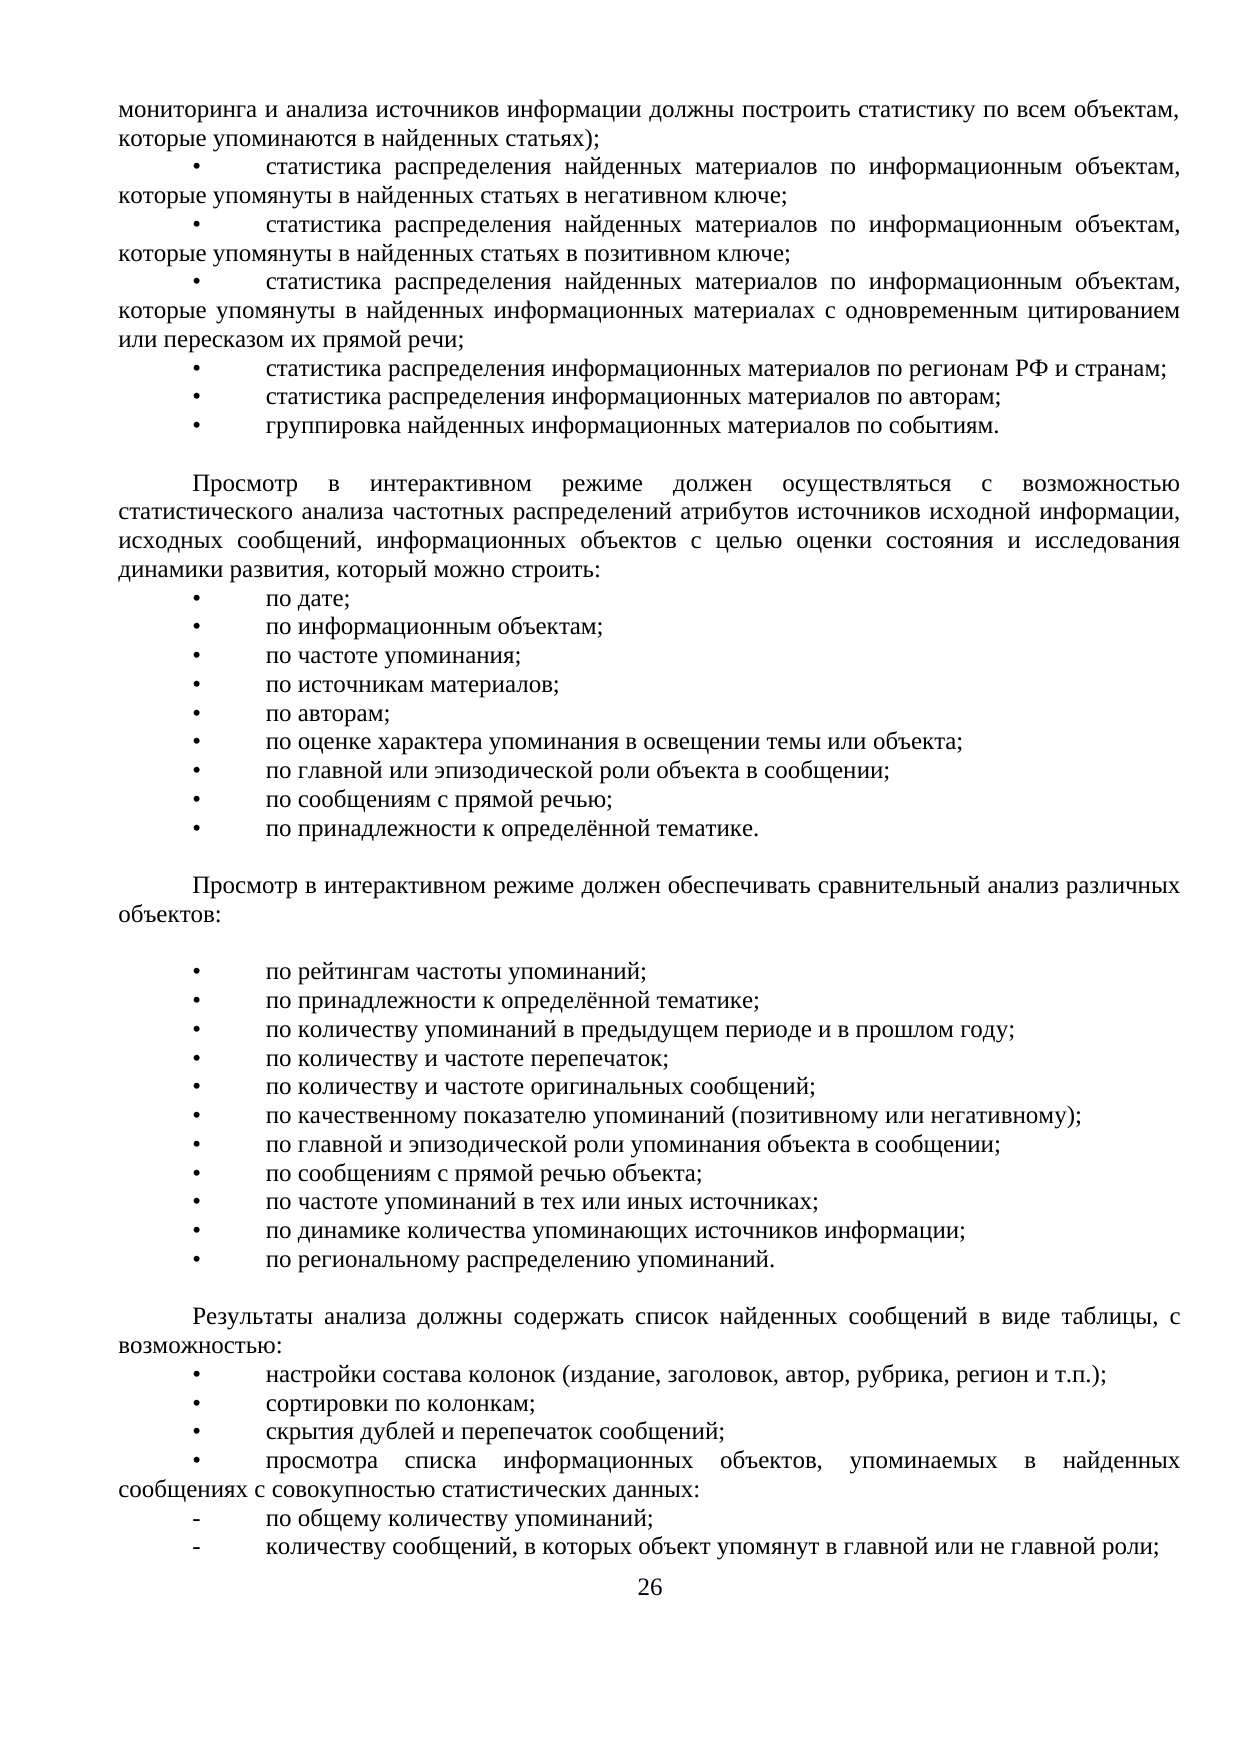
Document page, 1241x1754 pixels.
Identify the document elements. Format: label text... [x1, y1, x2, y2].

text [118, 94, 1181, 151]
text • по динамике количества упоминающих источников информации; [118, 1215, 1181, 1244]
text Результаты анализа должны содержать список найденных сообщений в виде таблицы, с возможностью: [118, 1301, 1181, 1359]
text • статистика распределения найденных материалов по информационным объектам, которые упомянуты в найденных статьях в позитивном ключе; [118, 209, 1181, 266]
text • по дате; [118, 583, 1181, 611]
text • статистика распределения найденных материалов по информационным объектам, которые упомянуты в найденных информационных материалах с одновременным цитированием или пересказом их прямой речи; [118, 266, 1181, 353]
text • по рейтингам частоты упоминаний; [118, 956, 1181, 985]
text • по частоте упоминания; [118, 640, 1181, 669]
text • по сообщениям с прямой речью объекта; [118, 1158, 1181, 1186]
text • по авторам; [118, 698, 1181, 726]
text • статистика распределения найденных материалов по информационным объектам, которые упомянуты в найденных статьях в негативном ключе; [118, 151, 1181, 209]
text • статистика распределения информационных материалов по авторам; [118, 381, 1181, 410]
text • сортировки по колонкам; [118, 1388, 1181, 1416]
text • по количеству и частоте перепечаток; [118, 1043, 1181, 1071]
text • по главной или эпизодической роли объекта в сообщении; [118, 755, 1181, 784]
text • просмотра списка информационных объектов, упоминаемых в найденных сообщениях с совокупностью статистических данных: [118, 1445, 1181, 1503]
text • настройки состава колонок (издание, заголовок, автор, рубрика, регион и т.п.); [118, 1359, 1181, 1388]
text • по источникам материалов; [118, 669, 1181, 698]
text • по оценке характера упоминания в освещении темы или объекта; [118, 726, 1181, 755]
text - количеству сообщений, в которых объект упомянут в главной или не главной роли; [118, 1531, 1181, 1560]
text • по количеству и частоте оригинальных сообщений; [118, 1071, 1181, 1100]
text • по количеству упоминаний в предыдущем периоде и в прошлом году; [118, 1014, 1181, 1043]
text • по региональному распределению упоминаний. [118, 1244, 1181, 1273]
text - по общему количеству упоминаний; [118, 1503, 1181, 1531]
text • по принадлежности к определённой тематике. [118, 813, 1181, 841]
text • по частоте упоминаний в тех или иных источниках; [118, 1186, 1181, 1215]
text • по принадлежности к определённой тематике; [118, 985, 1181, 1014]
text • по информационным объектам; [118, 611, 1181, 640]
text • группировка найденных информационных материалов по событиям. [118, 410, 1181, 439]
text • статистика распределения информационных материалов по регионам РФ и странам; [118, 353, 1181, 381]
text • по качественному показателю упоминаний (позитивному или негативному); [118, 1100, 1181, 1129]
text • по главной и эпизодической роли упоминания объекта в сообщении; [118, 1129, 1181, 1158]
text • по сообщениям с прямой речью; [118, 784, 1181, 813]
text Просмотр в интерактивном режиме должен обеспечивать сравнительный анализ различных объектов: [118, 870, 1181, 928]
text Просмотр в интерактивном режиме должен осуществляться с возможностью статистического анализа частотных распределений атрибутов источников исходной информации, исходных сообщений, информационных объектов с целью оценки состояния и исследования динамики развития, который можно строить: [118, 468, 1181, 583]
text • скрытия дублей и перепечаток сообщений; [118, 1416, 1181, 1445]
